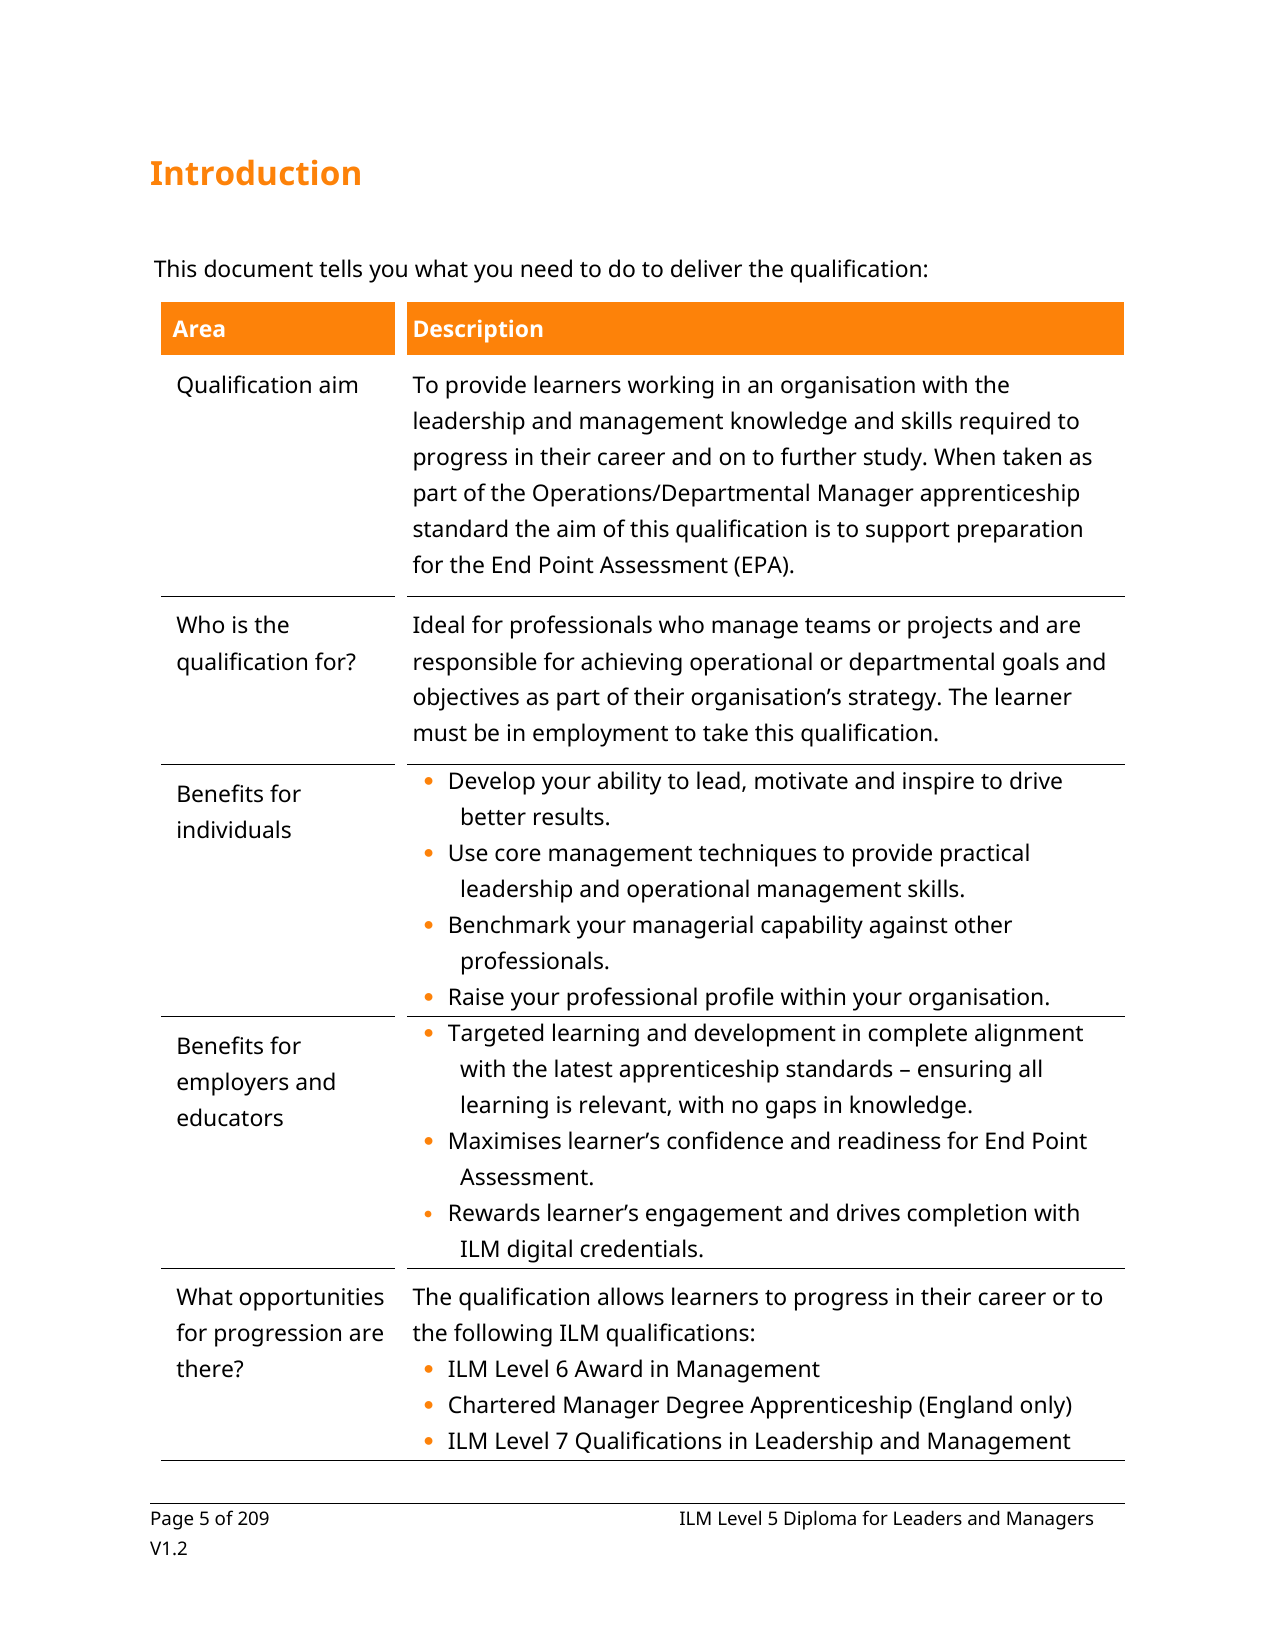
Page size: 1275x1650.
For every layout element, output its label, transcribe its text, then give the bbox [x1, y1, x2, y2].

title Introduction [150, 150, 1125, 195]
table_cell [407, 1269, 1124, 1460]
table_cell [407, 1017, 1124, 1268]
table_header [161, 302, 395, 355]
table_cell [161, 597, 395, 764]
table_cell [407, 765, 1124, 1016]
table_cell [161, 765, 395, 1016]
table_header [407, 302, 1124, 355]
text This document tells you what you need to do to deliver the qualification: [153, 253, 1125, 284]
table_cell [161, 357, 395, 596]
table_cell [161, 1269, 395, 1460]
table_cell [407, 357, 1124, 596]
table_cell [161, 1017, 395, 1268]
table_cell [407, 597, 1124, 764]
